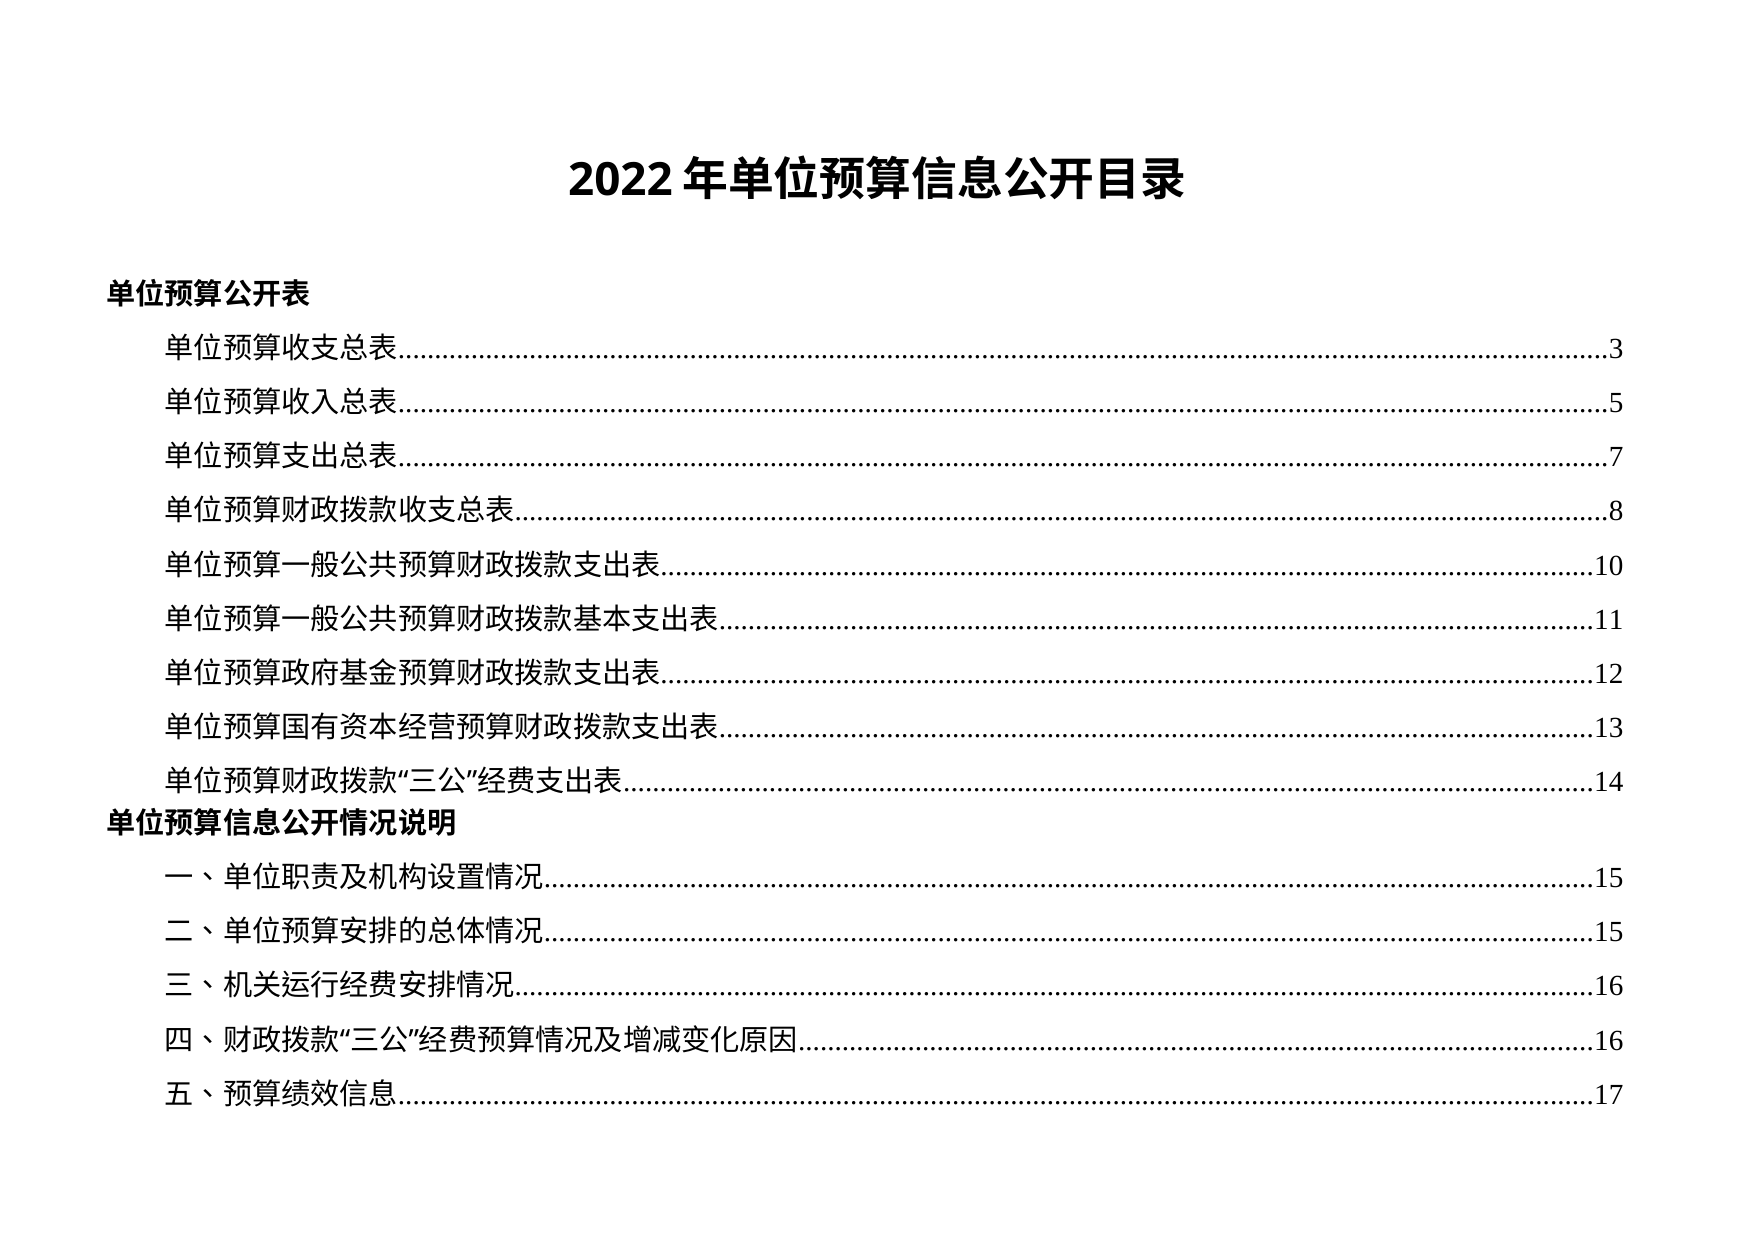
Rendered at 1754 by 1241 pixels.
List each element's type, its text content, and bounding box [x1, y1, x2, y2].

text 单位预算一般公共预算财政拨款基本支出表 11 [106, 596, 1648, 637]
text 单位预算收入总表 5 [106, 379, 1648, 421]
text 五、预算绩效信息 17 [106, 1071, 1648, 1112]
text 单位预算信息公开情况说明 [106, 800, 1648, 842]
text 三、机关运行经费安排情况 16 [106, 962, 1648, 1004]
text 单位预算国有资本经营预算财政拨款支出表 13 [106, 704, 1648, 746]
text 单位预算政府基金预算财政拨款支出表 12 [106, 650, 1648, 692]
text 单位预算一般公共预算财政拨款支出表 10 [106, 542, 1648, 583]
text 一、单位职责及机构设置情况 15 [106, 854, 1648, 896]
text 单位预算财政拨款收支总表 8 [106, 487, 1648, 529]
text 单位预算财政拨款“三公”经费支出表 14 [106, 758, 1648, 800]
text 单位预算支出总表 7 [106, 433, 1648, 475]
text 二、单位预算安排的总体情况 15 [106, 908, 1648, 950]
text 单位预算收支总表 3 [106, 325, 1648, 367]
text 单位预算公开表 [106, 271, 1648, 312]
text 四、财政拨款“三公”经费预算情况及增减变化原因 16 [106, 1017, 1648, 1058]
text 2022年单位预算信息公开目录 [106, 142, 1648, 208]
